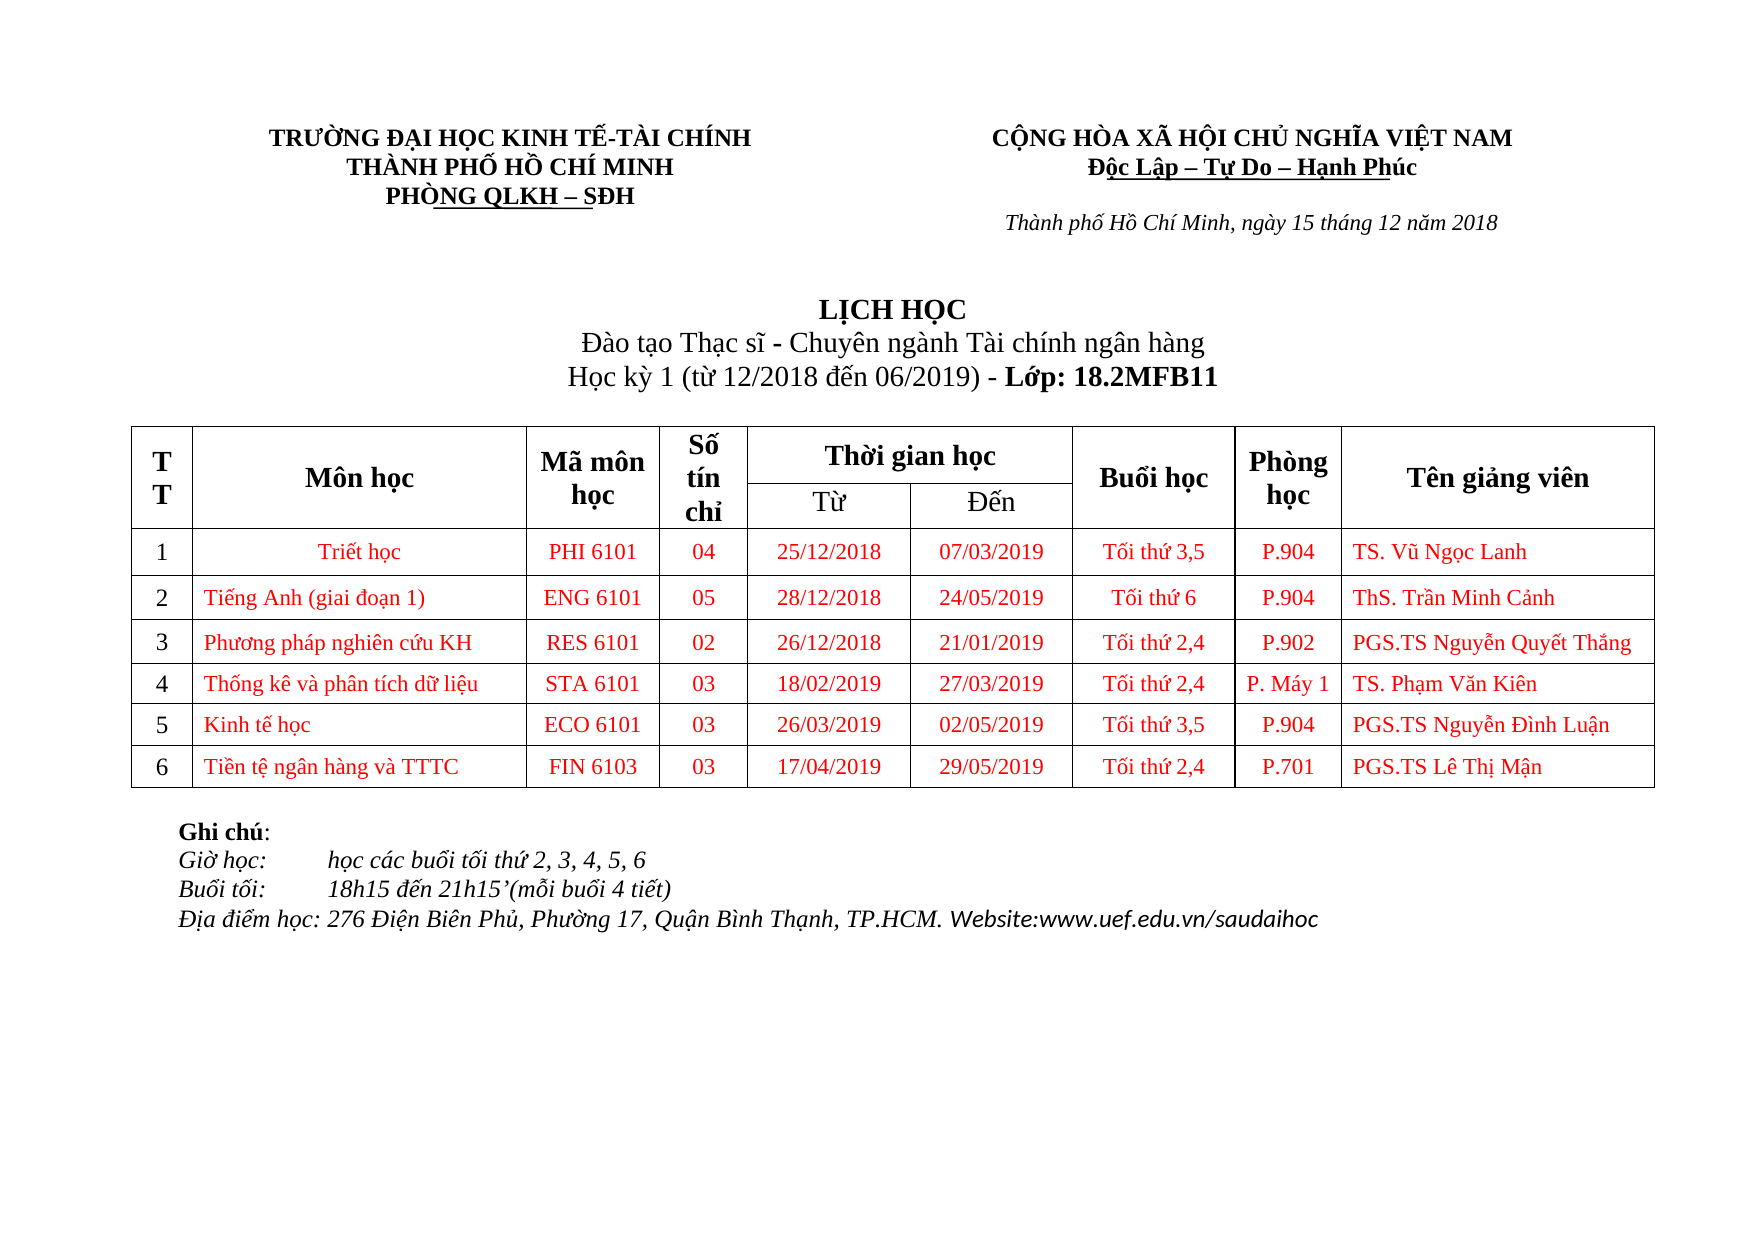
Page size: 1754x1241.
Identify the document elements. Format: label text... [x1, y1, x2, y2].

table_cell FIN 6103 [527, 746, 659, 787]
table_cell P.904 [1236, 704, 1341, 745]
table_cell 21/01/2019 [911, 620, 1072, 663]
table_cell 2 [132, 576, 192, 619]
table_cell ECO 6101 [527, 704, 659, 745]
table_header Thời gian học [748, 427, 1072, 483]
table_cell 05 [660, 576, 747, 619]
table_cell Tối thứ 6 [1073, 576, 1234, 619]
table_cell ThS. Trần Minh Cảnh [1342, 576, 1654, 619]
table_cell P. Máy 1 [1236, 664, 1341, 703]
text Đào tạo Thạc sĩ - Chuyên ngành Tài chính ngân hàng [150, 325, 1636, 359]
table_header Mã môn học [527, 427, 659, 528]
table_cell Thống kê và phân tích dữ liệu [193, 664, 526, 703]
table_cell ENG 6101 [527, 576, 659, 619]
table_cell Triết học [193, 529, 526, 574]
table_cell P.904 [1236, 576, 1341, 619]
table_cell STA 6101 [527, 664, 659, 703]
text Ghi chú: [178, 817, 1636, 845]
table_cell 24/05/2019 [911, 576, 1072, 619]
table_header Buổi học [1073, 427, 1234, 528]
table_cell PGS.TS Lê Thị Mận [1342, 746, 1654, 787]
table_cell Đến [911, 484, 1072, 528]
table_cell 5 [132, 704, 192, 745]
text Địa điểm học: 276 Điện Biên Phủ, Phường 17, Quận Bình Thạnh, TP.HCM. Website:www.uef.edu.vn/saudaihoc [178, 903, 1636, 933]
table_header CỘNG HÒA XÃ HỘI CHỦ NGHĨA VIỆT NAM Độc Lập – Tự Do – Hạnh Phúc Thành phố Hồ Chí Minh, ngày 15 tháng 12 năm 2018 [881, 123, 1623, 235]
table_cell 03 [660, 746, 747, 787]
table_cell P.902 [1236, 620, 1341, 663]
table_cell 1 [132, 529, 192, 574]
table_cell 07/03/2019 [911, 529, 1072, 574]
table_cell PGS.TS Nguyễn Quyết Thắng [1342, 620, 1654, 663]
table_cell 27/03/2019 [911, 664, 1072, 703]
table_cell Tối thứ 2,4 [1073, 746, 1234, 787]
table_cell P.701 [1236, 746, 1341, 787]
table_cell 03 [660, 664, 747, 703]
table_cell 28/12/2018 [748, 576, 910, 619]
table_cell Tiền tệ ngân hàng và TTTC [193, 746, 526, 787]
text Học kỳ 1 (từ 12/2018 đến 06/2019) - Lớp: 18.2MFB11 [150, 359, 1636, 392]
table_cell 29/05/2019 [911, 746, 1072, 787]
table_cell PGS.TS Nguyễn Đình Luận [1342, 704, 1654, 745]
table_cell 18/02/2019 [748, 664, 910, 703]
table_cell RES 6101 [527, 620, 659, 663]
text Giờ học: học các buổi tối thứ 2, 3, 4, 5, 6 [178, 845, 1636, 874]
table_cell Phương pháp nghiên cứu KH [193, 620, 526, 663]
table_cell 26/03/2019 [748, 704, 910, 745]
table_header Phòng học [1236, 427, 1341, 528]
table_cell TS. Phạm Văn Kiên [1342, 664, 1654, 703]
table_cell 26/12/2018 [748, 620, 910, 663]
table_cell 4 [132, 664, 192, 703]
table_cell P.904 [1236, 529, 1341, 574]
table_cell 02/05/2019 [911, 704, 1072, 745]
table_cell 02 [660, 620, 747, 663]
table_cell 17/04/2019 [748, 746, 910, 787]
table_cell 6 [132, 746, 192, 787]
text LỊCH HỌC [150, 264, 1636, 325]
table_cell TS. Vũ Ngọc Lanh [1342, 529, 1654, 574]
table_header Tên giảng viên [1342, 427, 1654, 528]
table_header TT [132, 427, 192, 528]
table_cell Tối thứ 2,4 [1073, 664, 1234, 703]
table_cell Kinh tế học [193, 704, 526, 745]
table_cell 04 [660, 529, 747, 574]
text Buổi tối: 18h15 đến 21h15’(mỗi buổi 4 tiết) [178, 874, 1636, 903]
table_cell Tối thứ 3,5 [1073, 704, 1234, 745]
table_header TRƯỜNG ĐẠI HỌC KINH TẾ-TÀI CHÍNH THÀNH PHỐ HỒ CHÍ MINH PHÒNG QLKH – SĐH [139, 123, 881, 235]
table_cell 3 [132, 620, 192, 663]
table_cell PHI 6101 [527, 529, 659, 574]
table_cell Từ [748, 484, 910, 528]
table_header Môn học [193, 427, 526, 528]
table_cell Tối thứ 3,5 [1073, 529, 1234, 574]
table_cell 03 [660, 704, 747, 745]
table_header Số tín chỉ [660, 427, 747, 528]
table_cell Tiếng Anh (giai đoạn 1) [193, 576, 526, 619]
table_cell Tối thứ 2,4 [1073, 620, 1234, 663]
table_cell 25/12/2018 [748, 529, 910, 574]
